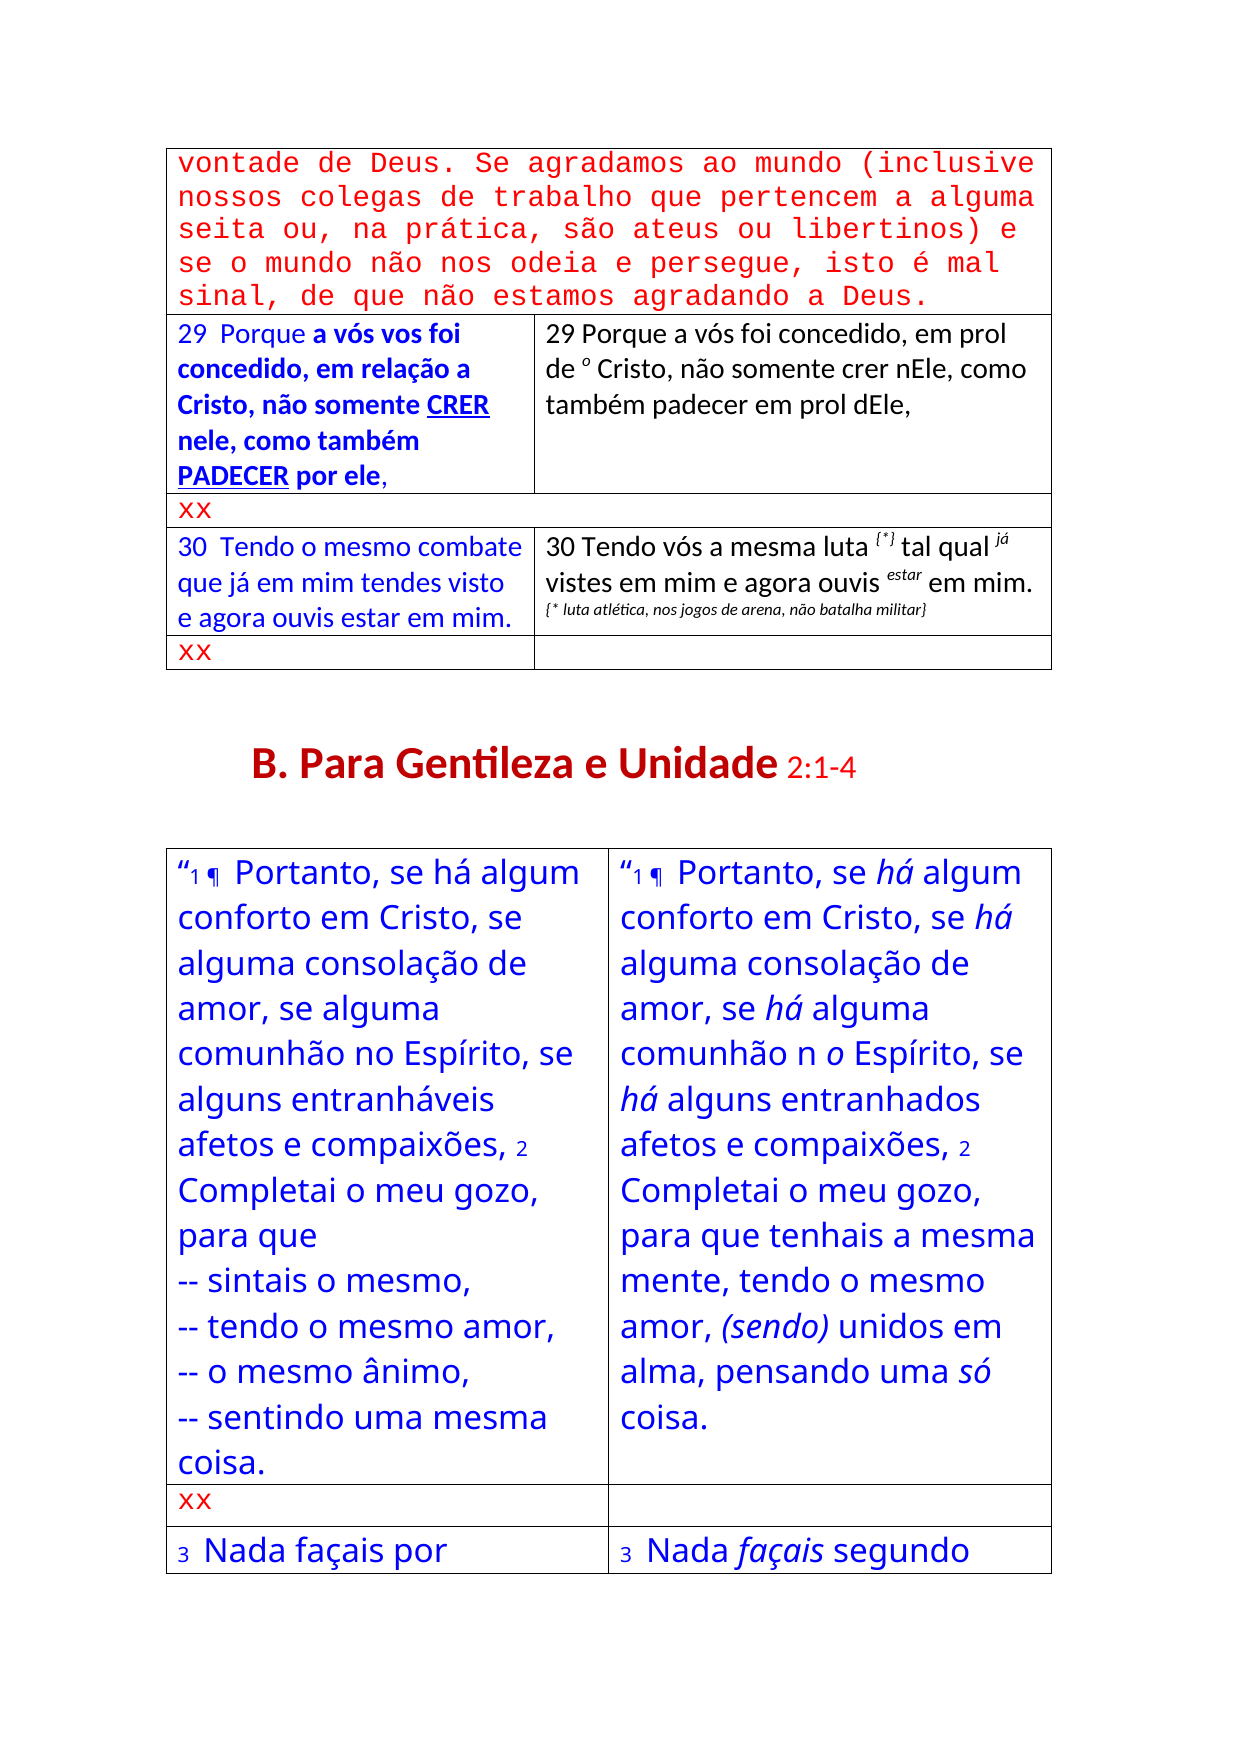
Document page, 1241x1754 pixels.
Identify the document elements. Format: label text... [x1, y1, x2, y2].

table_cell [167, 149, 1051, 314]
table_cell xx [167, 1485, 608, 1526]
table_cell 29 Porque a vós vos foi concedido, em relação a Cristo, não somente CRER nele, como também PADECER por ele, [167, 315, 534, 493]
table_cell 30 Tendo o mesmo combate que já em mim tendes visto e agora ouvis estar em mim. [167, 528, 534, 635]
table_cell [167, 1527, 608, 1572]
table_cell xx [167, 494, 1051, 527]
text B. Para Gentileza e Unidade 2:1-4 [177, 670, 1063, 822]
table_header “1 ¶ Portanto, se há algum conforto em Cristo, se alguma consolação de amor, se alguma comunhão no Espírito, se alguns entranháveis afetos e compaixões, 2 Completai o meu gozo, para que -- sintais o mesmo, -- tendo o mesmo amor, -- o mesmo ânimo, -- sentindo uma mesma coisa. [167, 849, 608, 1484]
table_cell [535, 636, 1051, 669]
table_cell 29 Porque a vós foi concedido, em prol de o Cristo, não somente crer nEle, como também padecer em prol dEle, [535, 315, 1051, 493]
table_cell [609, 1527, 1051, 1572]
table_cell [609, 1485, 1051, 1526]
table_header “1 ¶ Portanto, se há algum conforto em Cristo, se há alguma consolação de amor, se há alguma comunhão n o Espírito, se há alguns entranhados afetos e compaixões, 2 Completai o meu gozo, para que tenhais a mesma mente, tendo o mesmo amor, (sendo) unidos em alma, pensando uma só coisa. [609, 849, 1051, 1484]
table_cell 30 Tendo vós a mesma luta {*} tal qual já vistes em mim e agora ouvis estar em mim. {* luta atlética, nos jogos de arena, não batalha militar} [535, 528, 1051, 635]
table_cell xx [167, 636, 534, 669]
